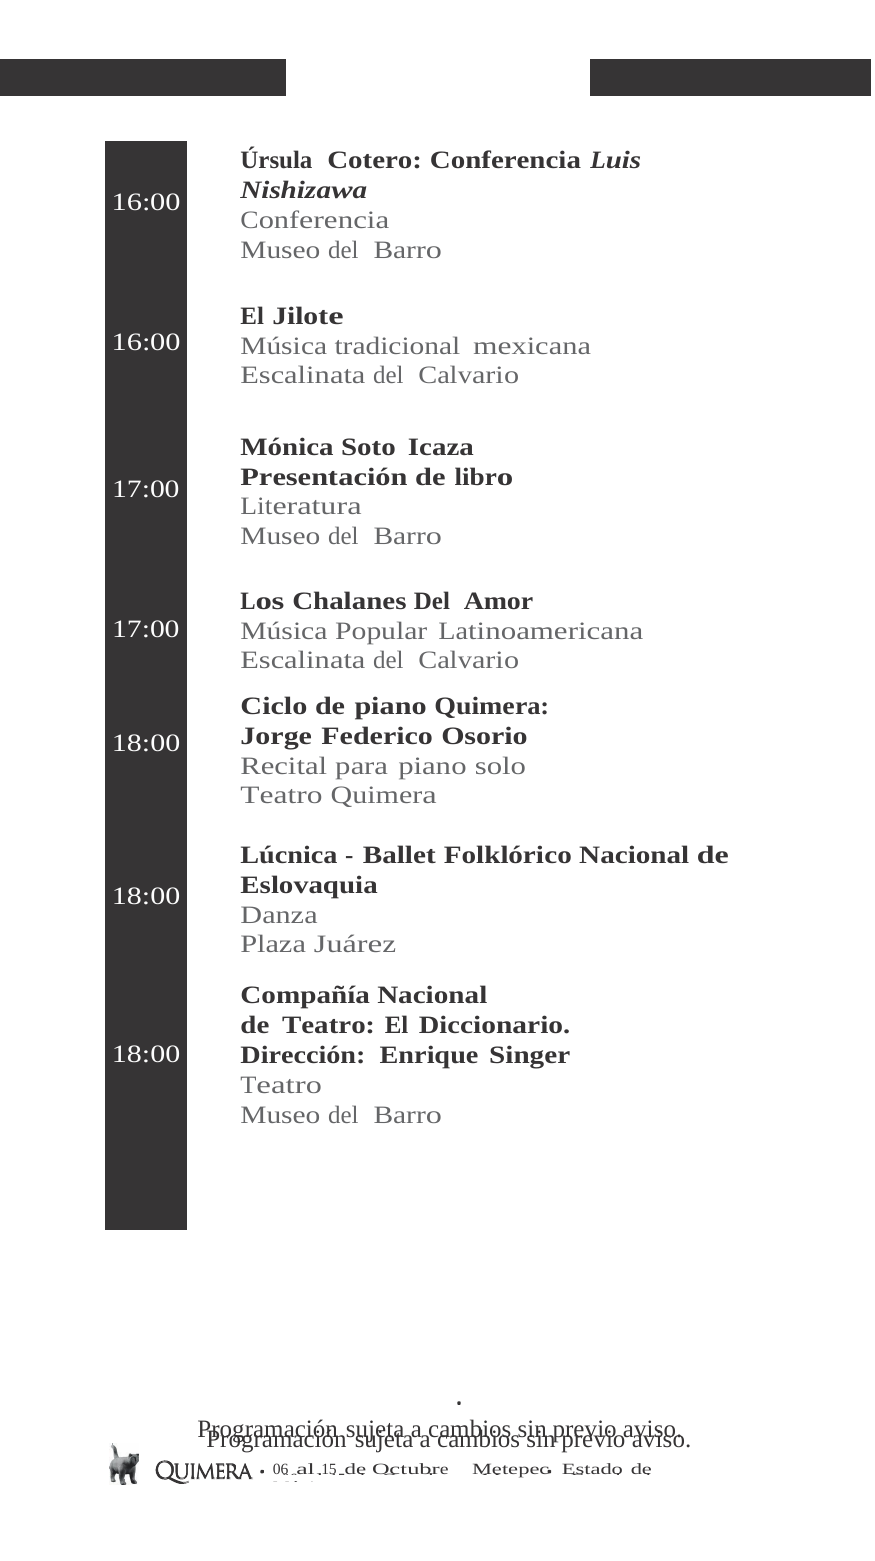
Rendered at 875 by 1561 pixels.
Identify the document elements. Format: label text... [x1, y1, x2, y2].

text El Jilote [240, 301, 755, 329]
text Compañía Nacional [240, 981, 493, 1009]
text 17:00 [112, 614, 186, 642]
text Escalinata del Calvario [240, 646, 755, 673]
text Música Popular Latinoamericana [240, 616, 755, 645]
text Ciclo de piano Quimera: Jorge Federico Osorio Recital para piano solo Teatro Quimera [240, 691, 553, 809]
picture [109, 1443, 139, 1485]
text Nishizawa Conferencia Museo del Barro [240, 175, 449, 264]
text 17:00 [112, 474, 186, 503]
text de Teatro: El Diccionario. Dirección: Enrique Singer Teatro [240, 1011, 570, 1099]
text Lúcnica - Ballet Folklórico Nacional de [240, 840, 755, 869]
text Los Chalanes Del Amor [240, 586, 755, 615]
text Mónica Soto Icaza Presentación de libro Literatura [240, 432, 518, 520]
text 18:00 [112, 881, 187, 910]
text Museo del Barro [240, 521, 755, 550]
text Música tradicional mexicana [240, 331, 755, 359]
text Danza [240, 900, 755, 929]
text Úrsula Cotero: Conferencia Luis [240, 145, 755, 174]
text Eslovaquia [240, 870, 755, 899]
text 18:00 [112, 728, 187, 757]
text 18:00 [112, 1039, 187, 1067]
text Plaza Juárez [240, 930, 755, 957]
text 16:00 [111, 327, 187, 356]
text Museo del Barro [240, 1100, 448, 1129]
text 16:00 [111, 187, 187, 216]
text Escalinata del Calvario [240, 361, 755, 388]
